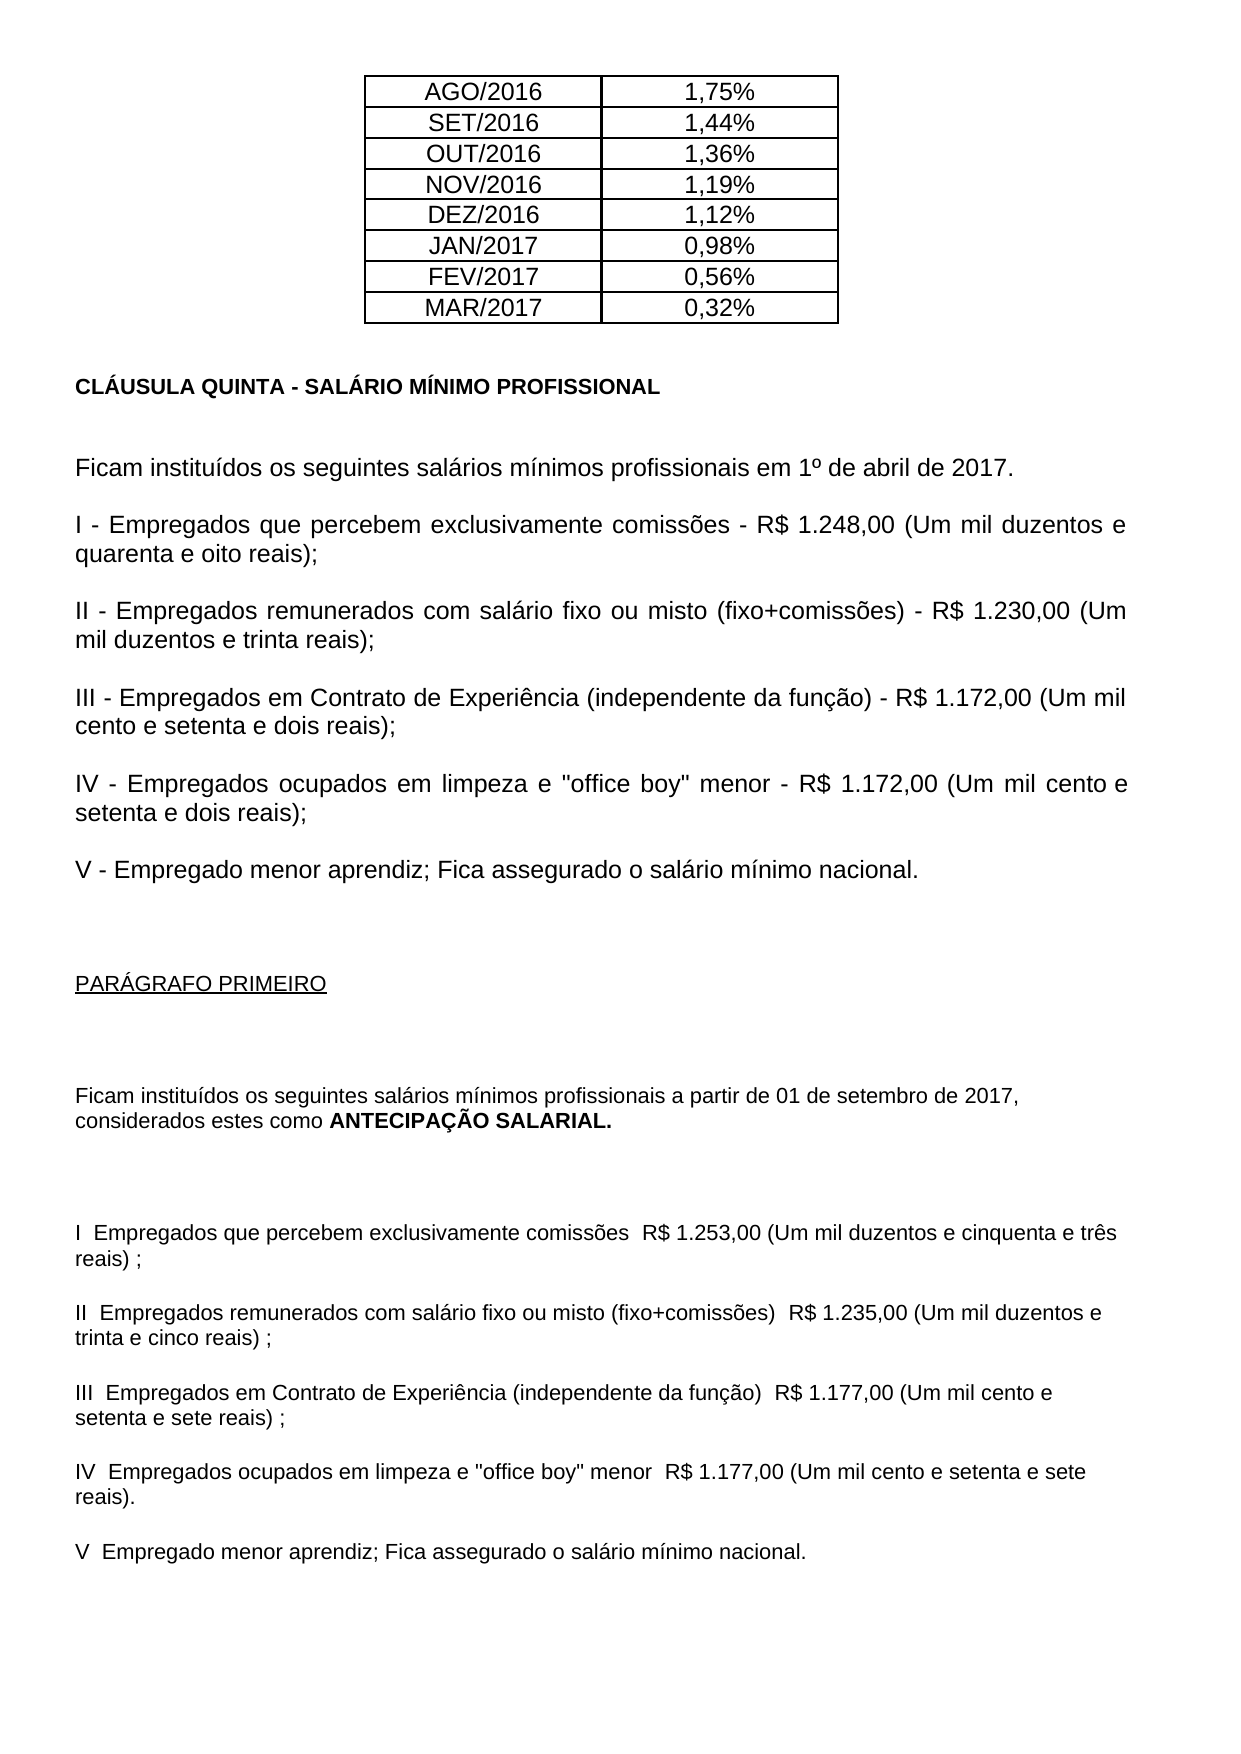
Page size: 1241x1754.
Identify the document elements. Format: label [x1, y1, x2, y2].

table_cell [75, 75, 1128, 1647]
